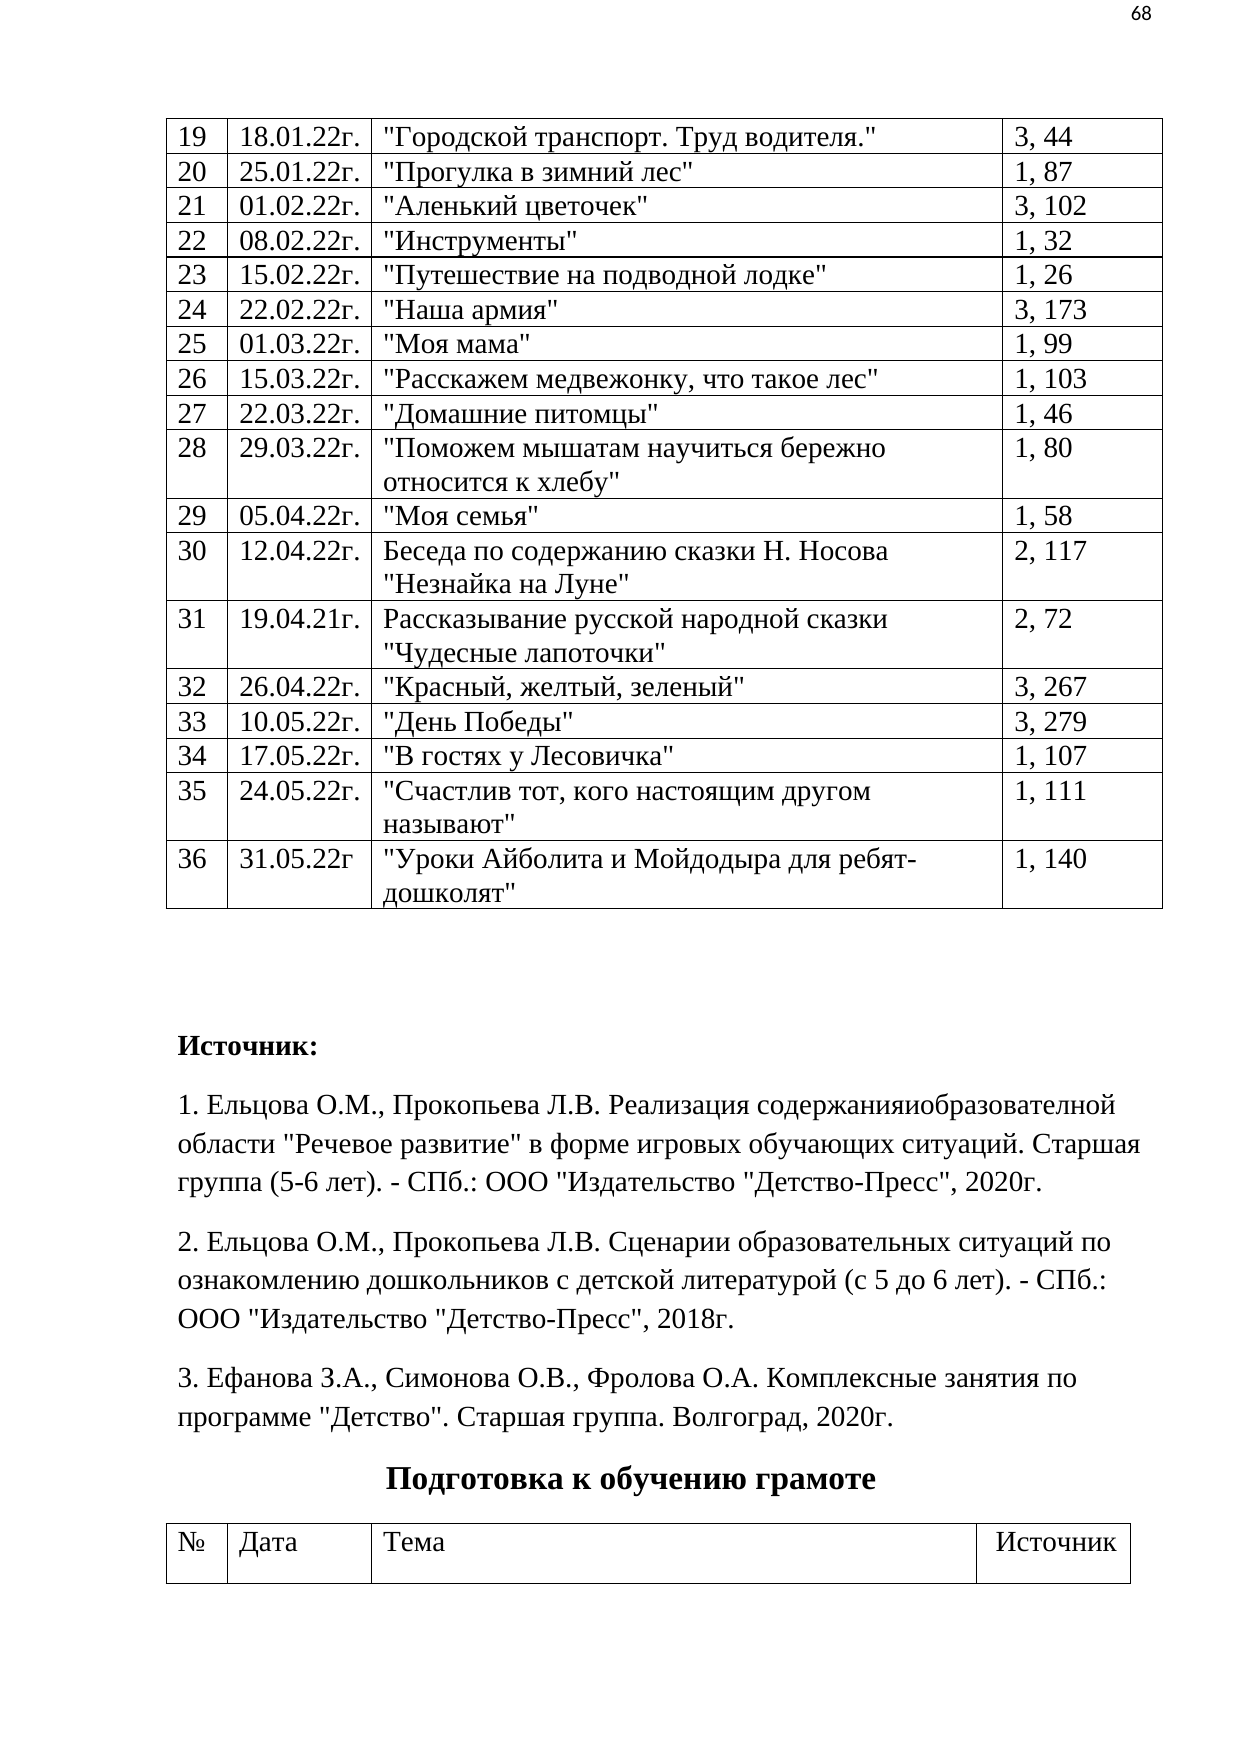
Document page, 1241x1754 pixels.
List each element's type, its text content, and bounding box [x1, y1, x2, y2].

table_cell 19 [167, 119, 227, 153]
table_cell 32 [167, 669, 227, 703]
text Подготовка к обучению грамоте [177, 1458, 1152, 1497]
table_cell "Наша армия" [372, 292, 1002, 326]
table_cell 24 [167, 292, 227, 326]
table_cell "В гостях у Лесовичка" [372, 739, 1002, 772]
table_cell 17.05.22г. [228, 739, 371, 772]
table_cell 36 [167, 841, 227, 908]
table_cell 31 [167, 601, 227, 668]
table_header Тема [372, 1524, 976, 1582]
table_header № п/п [167, 1524, 227, 1582]
table_cell 20 [167, 154, 227, 187]
table_cell 25 [167, 327, 227, 360]
table_cell 26.04.22г. [228, 669, 371, 703]
table_cell 26 [167, 361, 227, 395]
table_cell 1, 46 [1003, 396, 1162, 429]
table_cell 21 [167, 188, 227, 222]
table_cell 3, 173 [1003, 292, 1162, 326]
table_cell 29 [167, 499, 227, 532]
table_cell 35 [167, 773, 227, 840]
table_cell 1, 140 [1003, 841, 1162, 908]
table_header Дата [228, 1524, 371, 1582]
table_cell "Домашние питомцы" [372, 396, 1002, 429]
table_cell "Поможем мышатам научиться бережно относится к хлебу" [372, 430, 1002, 497]
table_cell 25.01.22г. [228, 154, 371, 187]
table_cell 22 [167, 223, 227, 256]
table_cell 22.02.22г. [228, 292, 371, 326]
table_cell 1, 58 [1003, 499, 1162, 532]
table_cell 31.05.22г [228, 841, 371, 908]
table_cell 01.02.22г. [228, 188, 371, 222]
text 3. Ефанова З.А., Симонова О.В., Фролова О.А. Комплексные занятия по программе "Детство". Старшая группа. Волгоград, 2020г. [177, 1360, 1152, 1432]
table_cell 01.03.22г. [228, 327, 371, 360]
table_cell 15.02.22г. [228, 258, 371, 291]
table_cell 23 [167, 258, 227, 291]
table_cell "Инструменты" [372, 223, 1002, 256]
table_cell 1, 103 [1003, 361, 1162, 395]
table_cell 12.04.22г. [228, 533, 371, 600]
table_cell 18.01.22г. [228, 119, 371, 153]
table_cell 3, 102 [1003, 188, 1162, 222]
text Источник: [177, 1028, 1152, 1062]
table_cell 28 [167, 430, 227, 497]
table_cell 15.03.22г. [228, 361, 371, 395]
table_cell 2, 72 [1003, 601, 1162, 668]
table_cell 3, 44 [1003, 119, 1162, 153]
table_cell 05.04.22г. [228, 499, 371, 532]
table_cell "День Победы" [372, 704, 1002, 737]
table_cell 1, 87 [1003, 154, 1162, 187]
table_cell Рассказывание русской народной сказки "Чудесные лапоточки" [372, 601, 1002, 668]
text 1. Ельцова О.М., Прокопьева Л.В. Реализация содержанияиобразователной области "Речевое развитие" в форме игровых обучающих ситуаций. Старшая группа (5-6 лет). - СПб.: ООО "Издательство "Детство-Пресс", 2020г. [177, 1087, 1152, 1198]
table_cell "Городской транспорт. Труд водителя." [372, 119, 1002, 153]
table_cell 30 [167, 533, 227, 600]
table_cell "Аленький цветочек" [372, 188, 1002, 222]
table_cell Беседа по содержанию сказки Н. Носова "Незнайка на Луне" [372, 533, 1002, 600]
table_cell 27 [167, 396, 227, 429]
text 2. Ельцова О.М., Прокопьева Л.В. Сценарии образовательных ситуаций по ознакомлению дошкольников с детской литературой (с 5 до 6 лет). - СПб.: ООО "Издательство "Детство-Пресс", 2018г. [177, 1224, 1152, 1334]
table_cell 33 [167, 704, 227, 737]
table_cell 2, 117 [1003, 533, 1162, 600]
table_cell 22.03.22г. [228, 396, 371, 429]
table_cell 24.05.22г. [228, 773, 371, 840]
table_cell "Уроки Айболита и Мойдодыра для ребят-дошколят" [372, 841, 1002, 908]
table_cell 3, 267 [1003, 669, 1162, 703]
table_cell "Красный, желтый, зеленый" [372, 669, 1002, 703]
table_cell 34 [167, 739, 227, 772]
table_cell "Моя мама" [372, 327, 1002, 360]
table_cell 3, 279 [1003, 704, 1162, 737]
table_cell 19.04.21г. [228, 601, 371, 668]
table_cell 10.05.22г. [228, 704, 371, 737]
table_cell "Расскажем медвежонку, что такое лес" [372, 361, 1002, 395]
table_cell 1, 99 [1003, 327, 1162, 360]
table_cell 1, 107 [1003, 739, 1162, 772]
table_cell "Счастлив тот, кого настоящим другом называют" [372, 773, 1002, 840]
table_cell 08.02.22г. [228, 223, 371, 256]
table_cell 1, 80 [1003, 430, 1162, 497]
table_cell 1, 32 [1003, 223, 1162, 256]
table_cell "Путешествие на подводной лодке" [372, 258, 1002, 291]
table_cell "Прогулка в зимний лес" [372, 154, 1002, 187]
table_cell 29.03.22г. [228, 430, 371, 497]
table_cell 1, 26 [1003, 258, 1162, 291]
table_header Источник [977, 1524, 1130, 1582]
table_cell 1, 111 [1003, 773, 1162, 840]
table_cell "Моя семья" [372, 499, 1002, 532]
